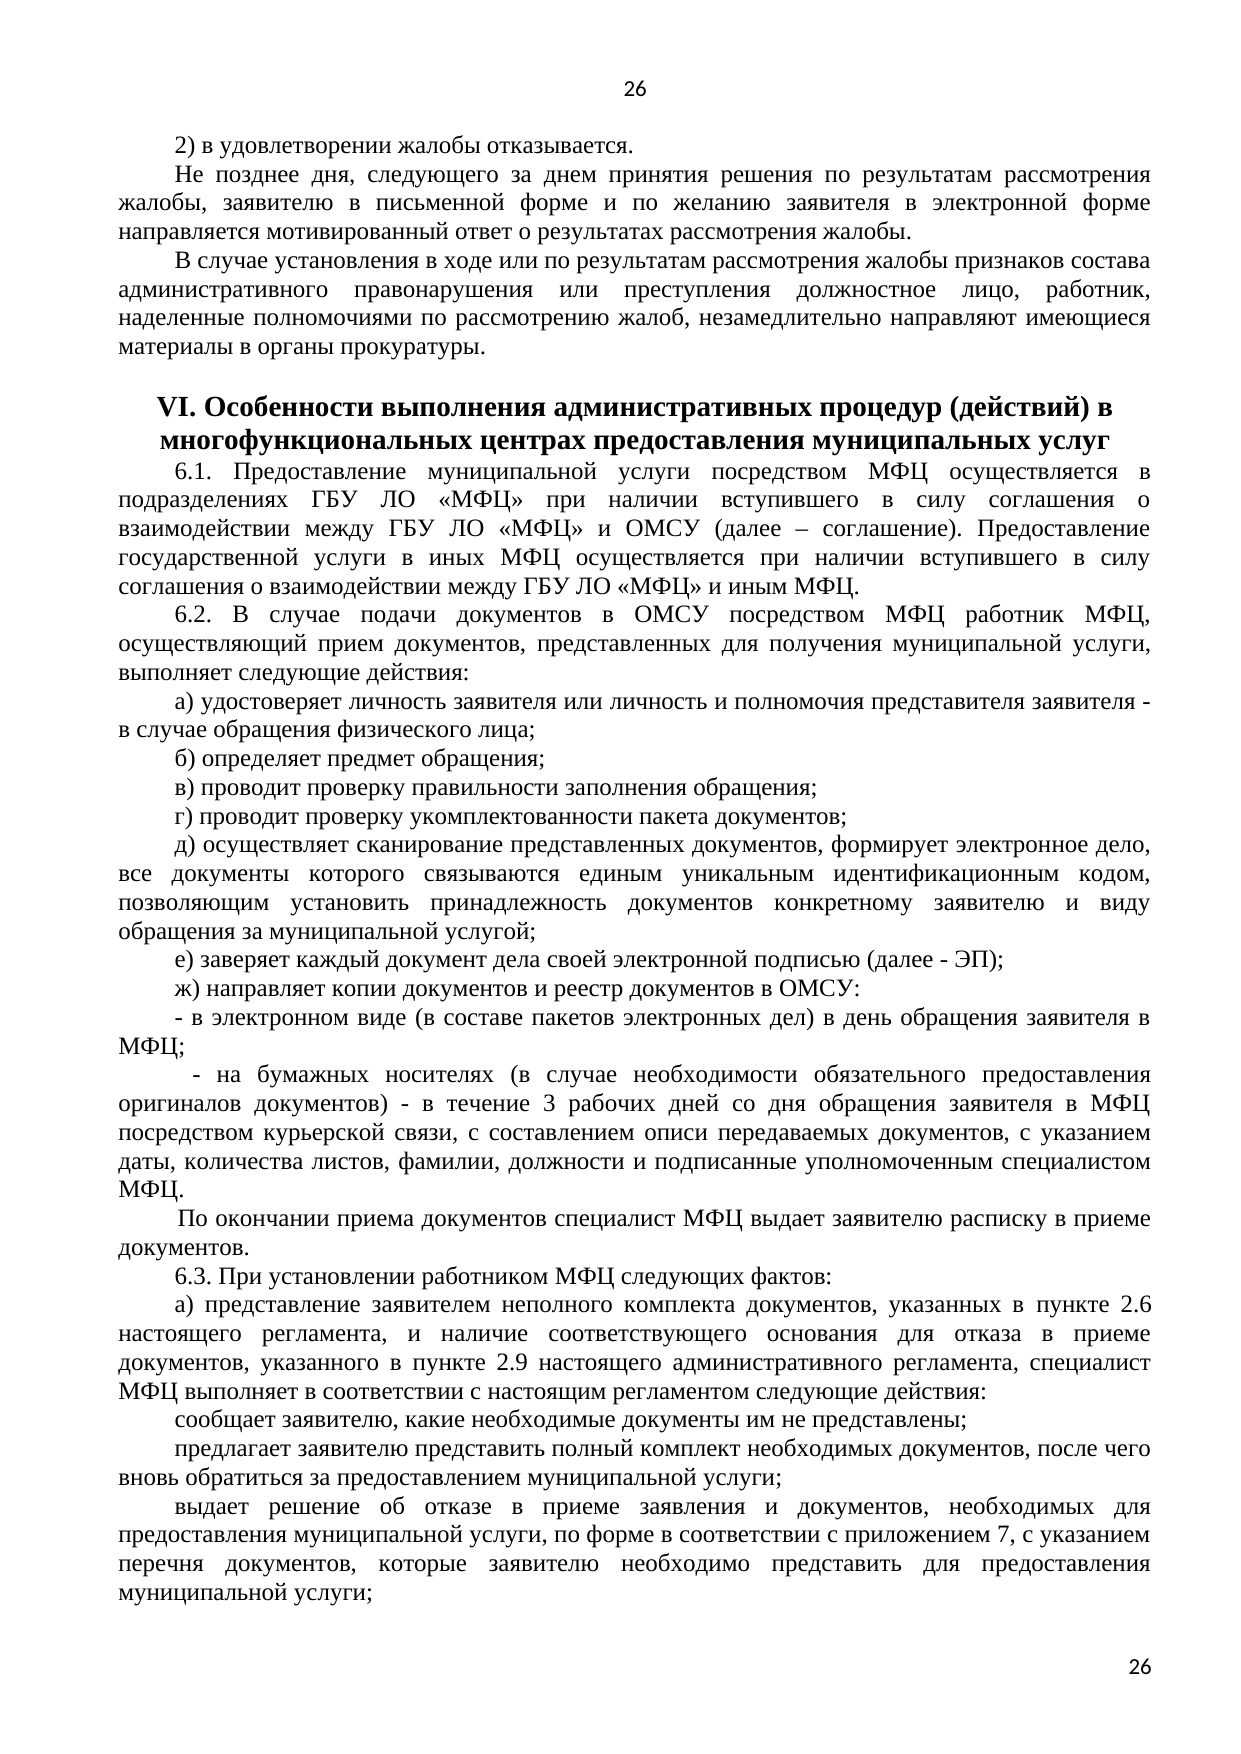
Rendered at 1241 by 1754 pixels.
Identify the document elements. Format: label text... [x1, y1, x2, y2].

text vi. Особенности выполнения административных процедур (действий) в многофункциональных центрах предоставления муниципальных услуг [118, 389, 1152, 456]
text предлагает заявителю представить полный комплект необходимых документов, после чего вновь обратиться за предоставлением муниципальной услуги; [118, 1433, 1152, 1491]
text сообщает заявителю, какие необходимые документы им не представлены; [118, 1404, 1152, 1433]
text 6.2. В случае подачи документов в ОМСУ посредством МФЦ работник МФЦ, осуществляющий прием документов, представленных для получения муниципальной услуги, выполняет следующие действия: [118, 599, 1152, 686]
text г) проводит проверку укомплектованности пакета документов; [118, 801, 1152, 829]
text 2) в удовлетворении жалобы отказывается. [118, 130, 1152, 159]
text д) осуществляет сканирование представленных документов, формирует электронное дело, все документы которого связываются единым уникальным идентификационным кодом, позволяющим установить принадлежность документов конкретному заявителю и виду обращения за муниципальной услугой; [118, 829, 1152, 944]
text а) удостоверяет личность заявителя или личность и полномочия представителя заявителя - в случае обращения физического лица; [118, 686, 1152, 743]
text - в электронном виде (в составе пакетов электронных дел) в день обращения заявителя в МФЦ; [118, 1002, 1152, 1059]
text в) проводит проверку правильности заполнения обращения; [118, 772, 1152, 801]
text - на бумажных носителях (в случае необходимости обязательного предоставления оригиналов документов) - в течение 3 рабочих дней со дня обращения заявителя в МФЦ посредством курьерской связи, с составлением описи передаваемых документов, с указанием даты, количества листов, фамилии, должности и подписанные уполномоченным специалистом МФЦ. [118, 1059, 1152, 1203]
text По окончании приема документов специалист МФЦ выдает заявителю расписку в приеме документов. [118, 1203, 1152, 1261]
text ж) направляет копии документов и реестр документов в ОМСУ: [118, 973, 1152, 1002]
text 6.1. Предоставление муниципальной услуги посредством МФЦ осуществляется в подразделениях ГБУ ЛО «МФЦ» при наличии вступившего в силу соглашения о взаимодействии между ГБУ ЛО «МФЦ» и ОМСУ (далее – соглашение). Предоставление государственной услуги в иных МФЦ осуществляется при наличии вступившего в силу соглашения о взаимодействии между ГБУ ЛО «МФЦ» и иным МФЦ. [118, 456, 1152, 599]
text а) представление заявителем неполного комплекта документов, указанных в пункте 2.6 настоящего регламента, и наличие соответствующего основания для отказа в приеме документов, указанного в пункте 2.9 настоящего административного регламента, специалист МФЦ выполняет в соответствии с настоящим регламентом следующие действия: [118, 1289, 1152, 1404]
text выдает решение об отказе в приеме заявления и документов, необходимых для предоставления муниципальной услуги, по форме в соответствии с приложением 7, с указанием перечня документов, которые заявителю необходимо представить для предоставления муниципальной услуги; [118, 1491, 1152, 1606]
text е) заверяет каждый документ дела своей электронной подписью (далее - ЭП); [118, 944, 1152, 973]
text Не позднее дня, следующего за днем принятия решения по результатам рассмотрения жалобы, заявителю в письменной форме и по желанию заявителя в электронной форме направляется мотивированный ответ о результатах рассмотрения жалобы. [118, 159, 1152, 245]
text 6.3. При установлении работником МФЦ следующих фактов: [118, 1261, 1152, 1289]
text б) определяет предмет обращения; [118, 743, 1152, 772]
text В случае установления в ходе или по результатам рассмотрения жалобы признаков состава административного правонарушения или преступления должностное лицо, работник, наделенные полномочиями по рассмотрению жалоб, незамедлительно направляют имеющиеся материалы в органы прокуратуры. [118, 245, 1152, 360]
